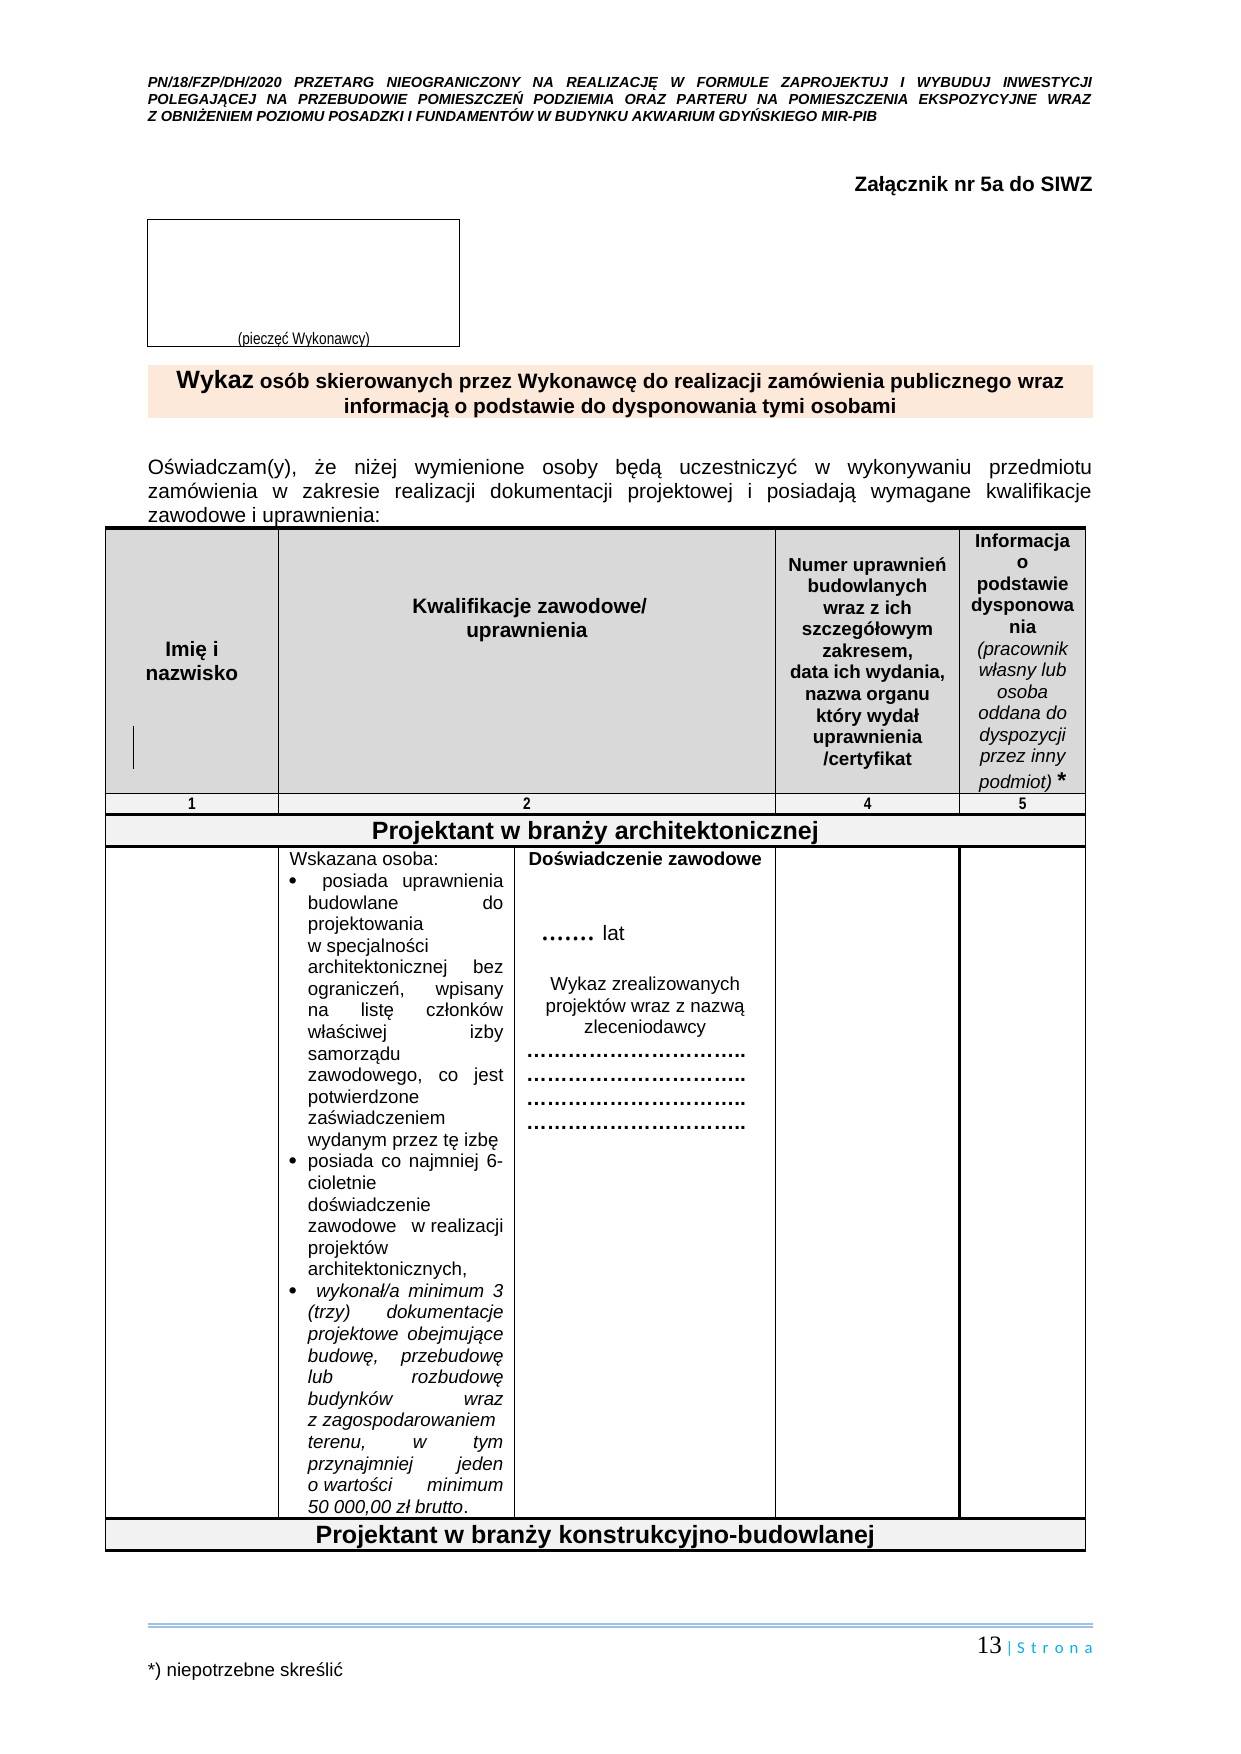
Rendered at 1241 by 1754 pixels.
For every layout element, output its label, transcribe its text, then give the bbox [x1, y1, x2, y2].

table_header Numer uprawnień budowlanych wraz z ich szczegółowym zakresem, data ich wydania, nazwa organu który wydał uprawnienia/certyfikat [776, 530, 959, 793]
table_cell 5 [960, 794, 1085, 813]
text Oświadczam(y), że niżej wymienione osoby będą uczestniczyć w wykonywaniu przedmiotu zamówienia w zakresie realizacji dokumentacji projektowej i posiadają wymagane kwalifikacje zawodowe i uprawnienia: [148, 454, 1093, 526]
table_cell 2 [279, 794, 775, 813]
text Wykaz osób skierowanych przez Wykonawcę do realizacji zamówienia publicznego wraz informacją o podstawie do dysponowania tymi osobami [148, 365, 1093, 418]
table_header Imię i nazwisko [106, 530, 278, 793]
table_cell [961, 848, 1085, 1517]
table_cell Wskazana osoba: posiada uprawnienia budowlane do projektowania w specjalności architektonicznej bez ograniczeń, wpisany na listę członków właściwej izby samorządu zawodowego, co jest potwierdzone zaświadczeniem wydanym przez tę izbę posiada co najmniej 6-cioletnie doświadczenie zawodowe w realizacji projektów architektonicznych, wykonał/a minimum 3 (trzy) dokumentacje projektowe obejmujące budowę, przebudowę lub rozbudowę budynków wraz z zagospodarowaniem terenu, w tym przynajmniej jeden o wartości minimum 50 000,00 zł brutto. [279, 848, 514, 1517]
table_cell [106, 848, 278, 1517]
table_cell 1 [106, 794, 278, 813]
table_header Informacja o podstawie dysponowania (pracownik własny lub osoba oddana do dyspozycji przez inny podmiot) * [960, 530, 1085, 793]
text Załącznik nr 5a do SIWZ [590, 172, 1093, 196]
table_cell Projektant w branży architektonicznej [106, 816, 1085, 845]
table_cell Doświadczenie zawodowe ……. lat Wykaz zrealizowanych projektów wraz z nazwą zleceniodawcy ………………………….. ………………………….. ………………………….. ………………………….. [515, 848, 775, 1517]
table_header Kwalifikacje zawodowe/ uprawnienia [279, 530, 775, 793]
table_cell 4 [776, 794, 959, 813]
table_cell Projektant w branży konstrukcyjno-budowlanej [106, 1520, 1085, 1549]
table_cell [776, 848, 958, 1517]
